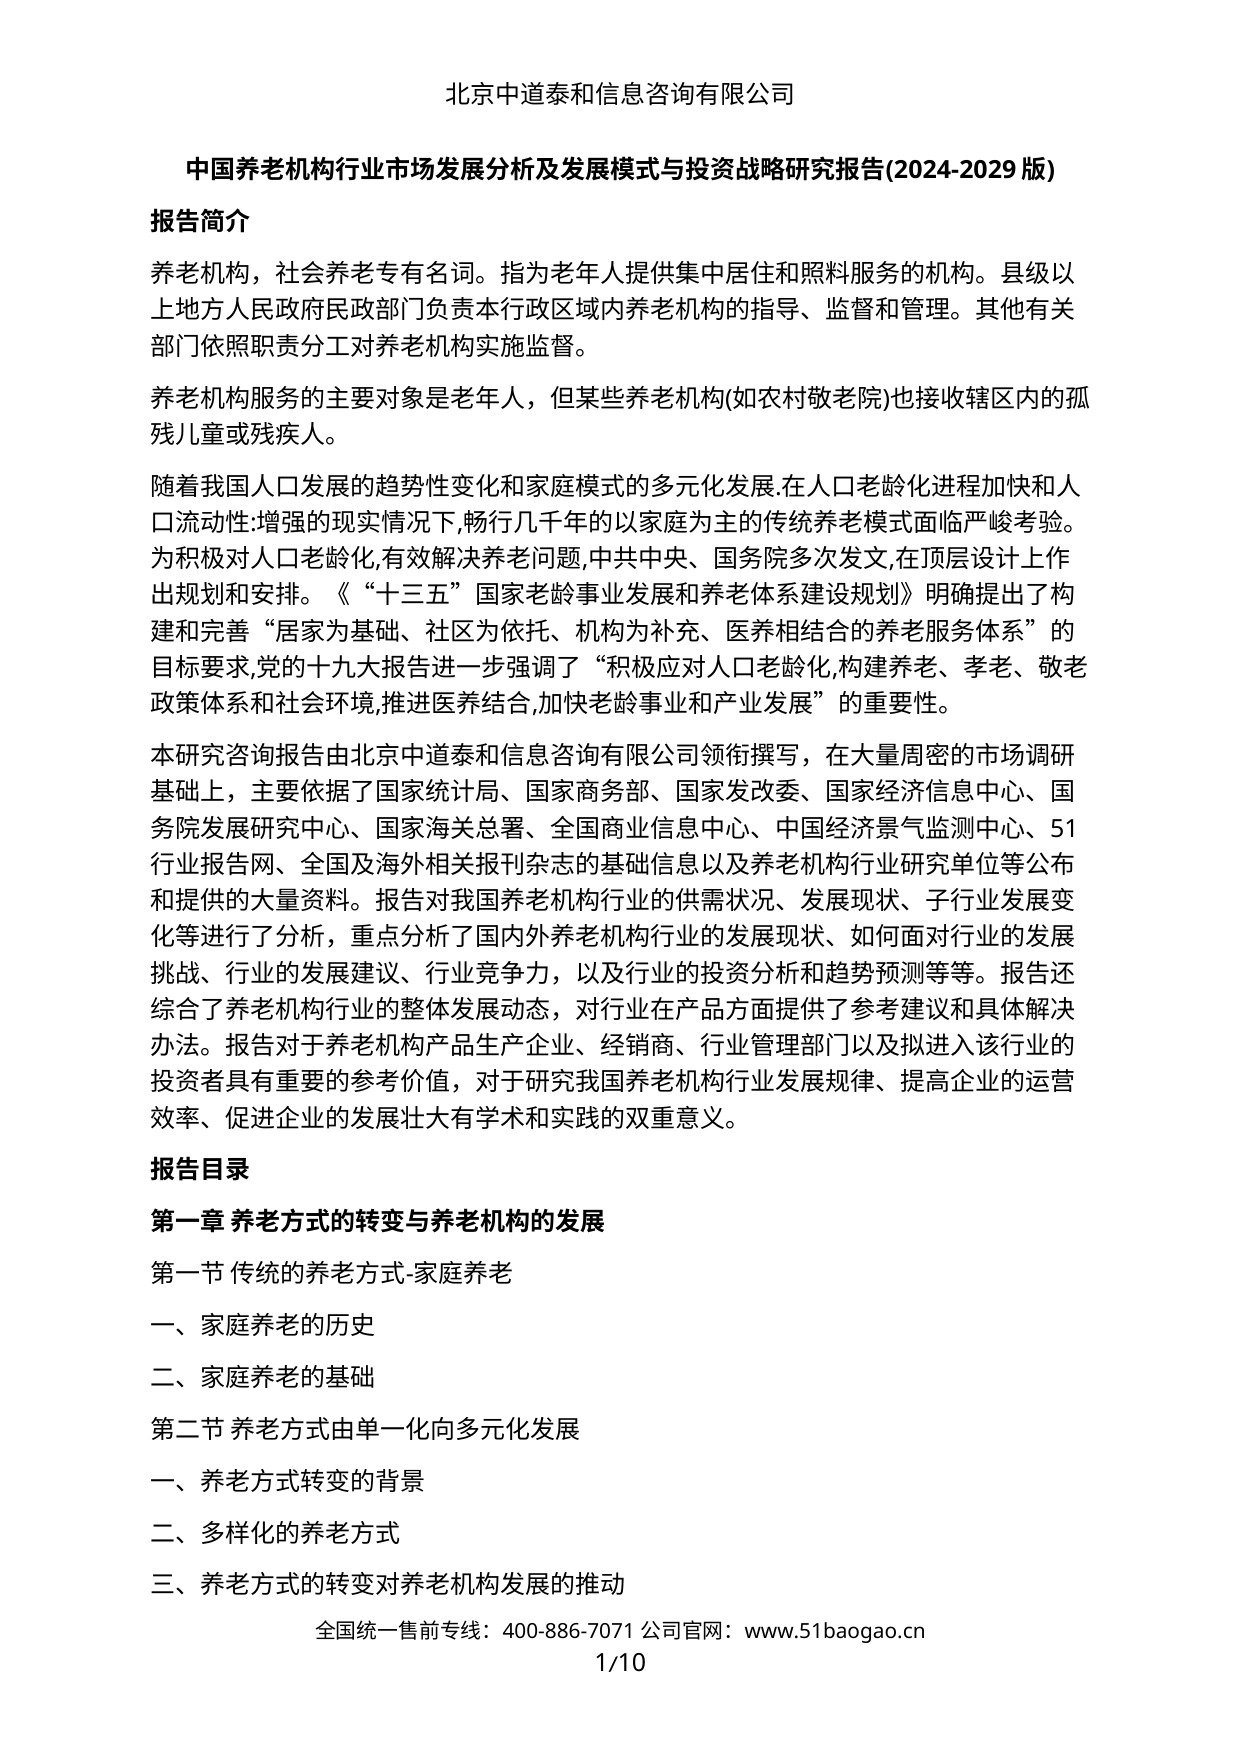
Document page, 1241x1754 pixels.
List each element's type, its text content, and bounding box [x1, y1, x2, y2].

text 第二节 养老方式由单一化向多元化发展 [150, 1409, 1090, 1446]
text 中国养老机构行业市场发展分析及发展模式与投资战略研究报告(2024-2029版) [150, 150, 1090, 186]
text 报告目录 [150, 1150, 1090, 1186]
text 养老机构服务的主要对象是老年人，但某些养老机构(如农村敬老院)也接收辖区内的孤残儿童或残疾人。 [150, 378, 1090, 451]
text 第一节 传统的养老方式-家庭养老 [150, 1254, 1090, 1290]
text 一、家庭养老的历史 [150, 1306, 1090, 1342]
text 第一章 养老方式的转变与养老机构的发展 [150, 1202, 1090, 1238]
text 本研究咨询报告由北京中道泰和信息咨询有限公司领衔撰写，在大量周密的市场调研基础上，主要依据了国家统计局、国家商务部、国家发改委、国家经济信息中心、国务院发展研究中心、国家海关总署、全国商业信息中心、中国经济景气监测中心、51行业报告网、全国及海外相关报刊杂志的基础信息以及养老机构行业研究单位等公布和提供的大量资料。报告对我国养老机构行业的供需状况、发展现状、子行业发展变化等进行了分析，重点分析了国内外养老机构行业的发展现状、如何面对行业的发展挑战、行业的发展建议、行业竞争力，以及行业的投资分析和趋势预测等等。报告还综合了养老机构行业的整体发展动态，对行业在产品方面提供了参考建议和具体解决办法。报告对于养老机构产品生产企业、经销商、行业管理部门以及拟进入该行业的投资者具有重要的参考价值，对于研究我国养老机构行业发展规律、提高企业的运营效率、促进企业的发展壮大有学术和实践的双重意义。 [150, 736, 1090, 1134]
text 二、家庭养老的基础 [150, 1357, 1090, 1394]
text 三、养老方式的转变对养老机构发展的推动 [150, 1565, 1090, 1601]
text 一、养老方式转变的背景 [150, 1461, 1090, 1497]
text 报告简介 [150, 202, 1090, 238]
text 随着我国人口发展的趋势性变化和家庭模式的多元化发展.在人口老龄化进程加快和人口流动性:增强的现实情况下,畅行几千年的以家庭为主的传统养老模式面临严峻考验。为积极对人口老龄化,有效解决养老问题,中共中央、国务院多次发文,在顶层设计上作出规划和安排。《“十三五”国家老龄事业发展和养老体系建设规划》明确提出了构建和完善“居家为基础、社区为依托、机构为补充、医养相结合的养老服务体系”的目标要求,党的十九大报告进一步强调了“积极应对人口老龄化,构建养老、孝老、敬老政策体系和社会环境,推进医养结合,加快老龄事业和产业发展”的重要性。 [150, 466, 1090, 720]
text 养老机构，社会养老专有名词。指为老年人提供集中居住和照料服务的机构。县级以上地方人民政府民政部门负责本行政区域内养老机构的指导、监督和管理。其他有关部门依照职责分工对养老机构实施监督。 [150, 254, 1090, 362]
text 二、多样化的养老方式 [150, 1513, 1090, 1549]
